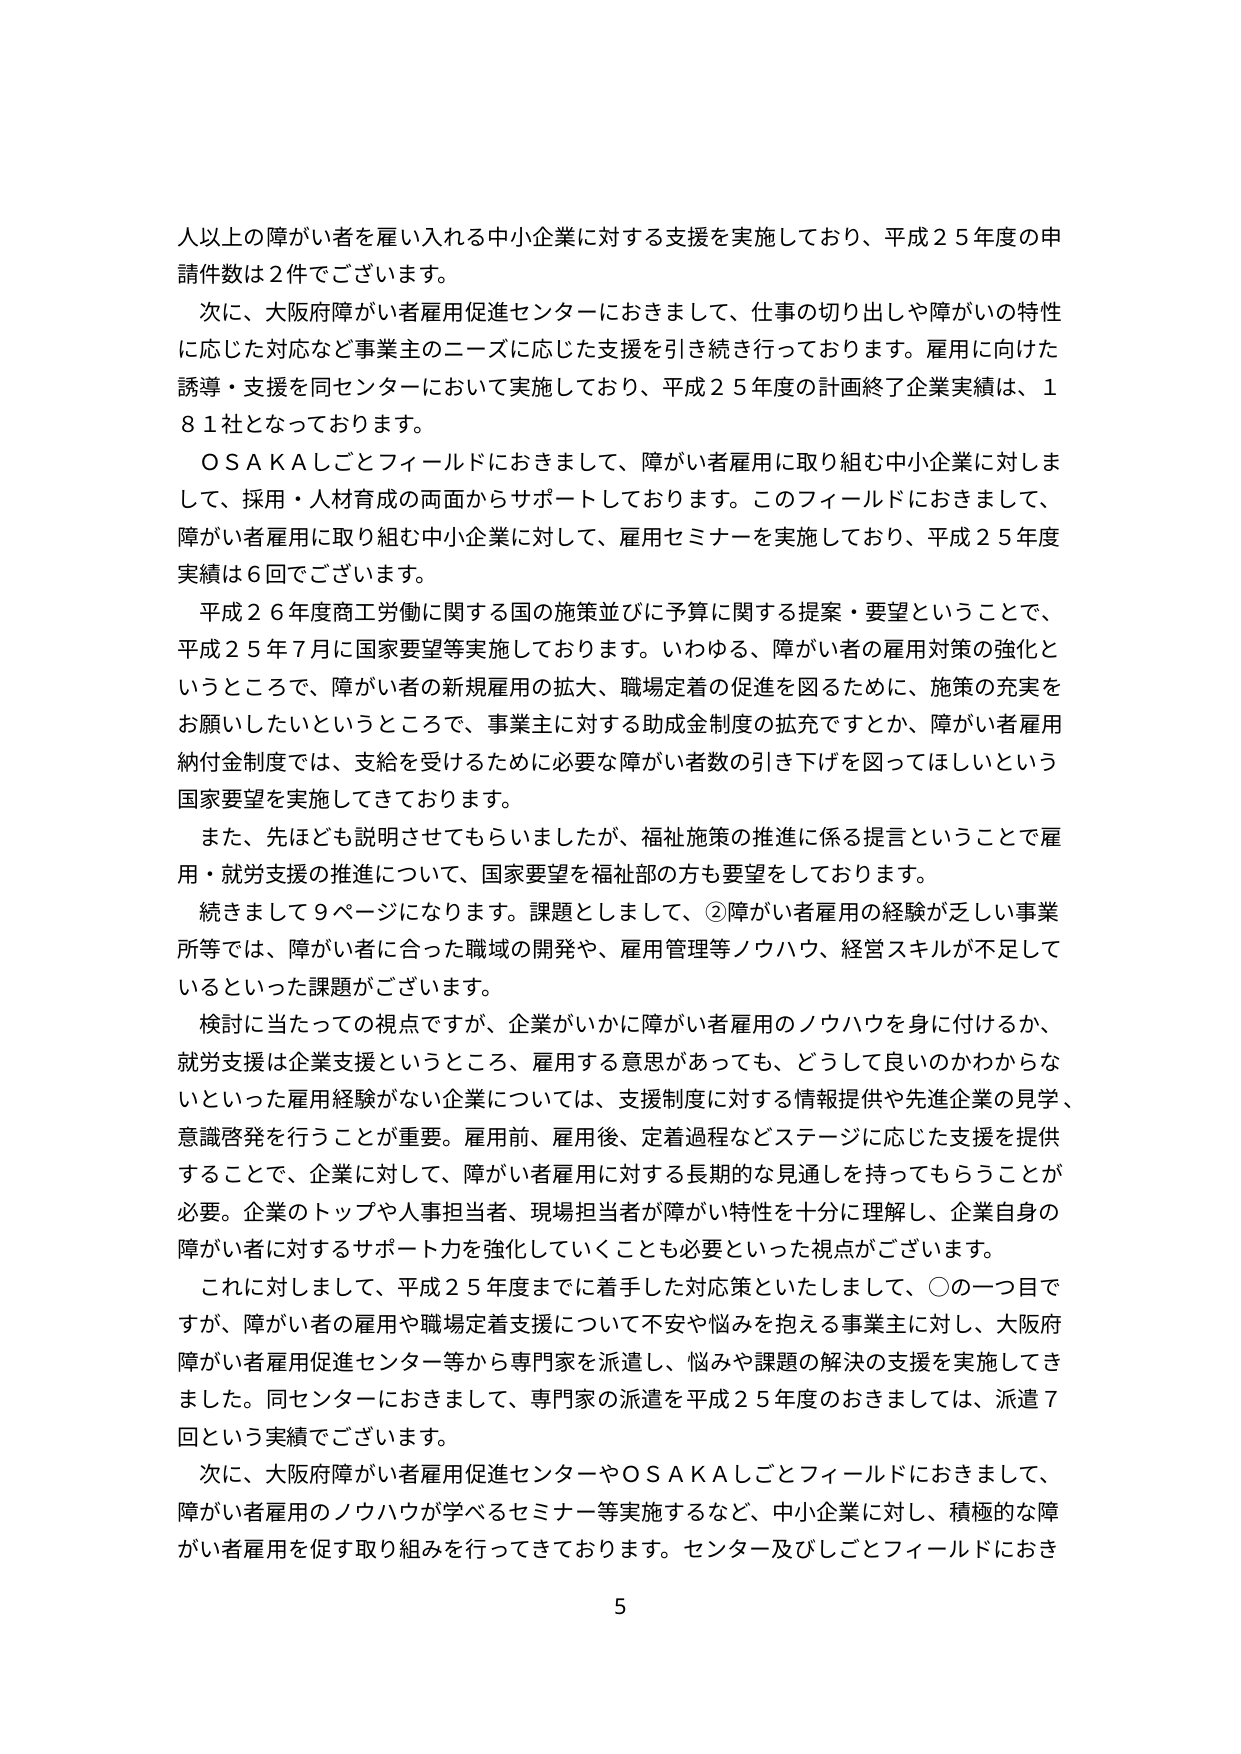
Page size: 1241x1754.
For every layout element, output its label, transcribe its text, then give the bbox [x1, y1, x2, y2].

text ＯＳＡＫＡしごとフィールドにおきまして、障がい者雇用に取り組む中小企業に対しまして、採用・人材育成の両面からサポートしております。このフィールドにおきまして、障がい者雇用に取り組む中小企業に対して、雇用セミナーを実施しており、平成２５年度実績は６回でございます。 [177, 442, 1063, 592]
text 平成２６年度商工労働に関する国の施策並びに予算に関する提案・要望ということで、平成２５年７月に国家要望等実施しております。いわゆる、障がい者の雇用対策の強化というところで、障がい者の新規雇用の拡大、職場定着の促進を図るために、施策の充実をお願いしたいというところで、事業主に対する助成金制度の拡充ですとか、障がい者雇用納付金制度では、支給を受けるために必要な障がい者数の引き下げを図ってほしいという国家要望を実施してきております。 [177, 592, 1063, 817]
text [177, 1454, 1063, 1567]
text また、先ほども説明させてもらいましたが、福祉施策の推進に係る提言ということで雇用・就労支援の推進について、国家要望を福祉部の方も要望をしております。 [177, 817, 1063, 892]
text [177, 217, 1063, 292]
text 続きまして９ページになります。課題としまして、②障がい者雇用の経験が乏しい事業所等では、障がい者に合った職域の開発や、雇用管理等ノウハウ、経営スキルが不足しているといった課題がございます。 [177, 892, 1063, 1004]
text 検討に当たっての視点ですが、企業がいかに障がい者雇用のノウハウを身に付けるか、就労支援は企業支援というところ、雇用する意思があっても、どうして良いのかわからないといった雇用経験がない企業については、支援制度に対する情報提供や先進企業の見学、意識啓発を行うことが重要。雇用前、雇用後、定着過程などステージに応じた支援を提供することで、企業に対して、障がい者雇用に対する長期的な見通しを持ってもらうことが必要。企業のトップや人事担当者、現場担当者が障がい特性を十分に理解し、企業自身の障がい者に対するサポート力を強化していくことも必要といった視点がございます。 [177, 1004, 1063, 1267]
text これに対しまして、平成２５年度までに着手した対応策といたしまして、○の一つ目ですが、障がい者の雇用や職場定着支援について不安や悩みを抱える事業主に対し、大阪府障がい者雇用促進センター等から専門家を派遣し、悩みや課題の解決の支援を実施してきました。同センターにおきまして、専門家の派遣を平成２５年度のおきましては、派遣７回という実績でございます。 [177, 1267, 1063, 1454]
text 次に、大阪府障がい者雇用促進センターにおきまして、仕事の切り出しや障がいの特性に応じた対応など事業主のニーズに応じた支援を引き続き行っております。雇用に向けた誘導・支援を同センターにおいて実施しており、平成２５年度の計画終了企業実績は、１８１社となっております。 [177, 292, 1063, 442]
